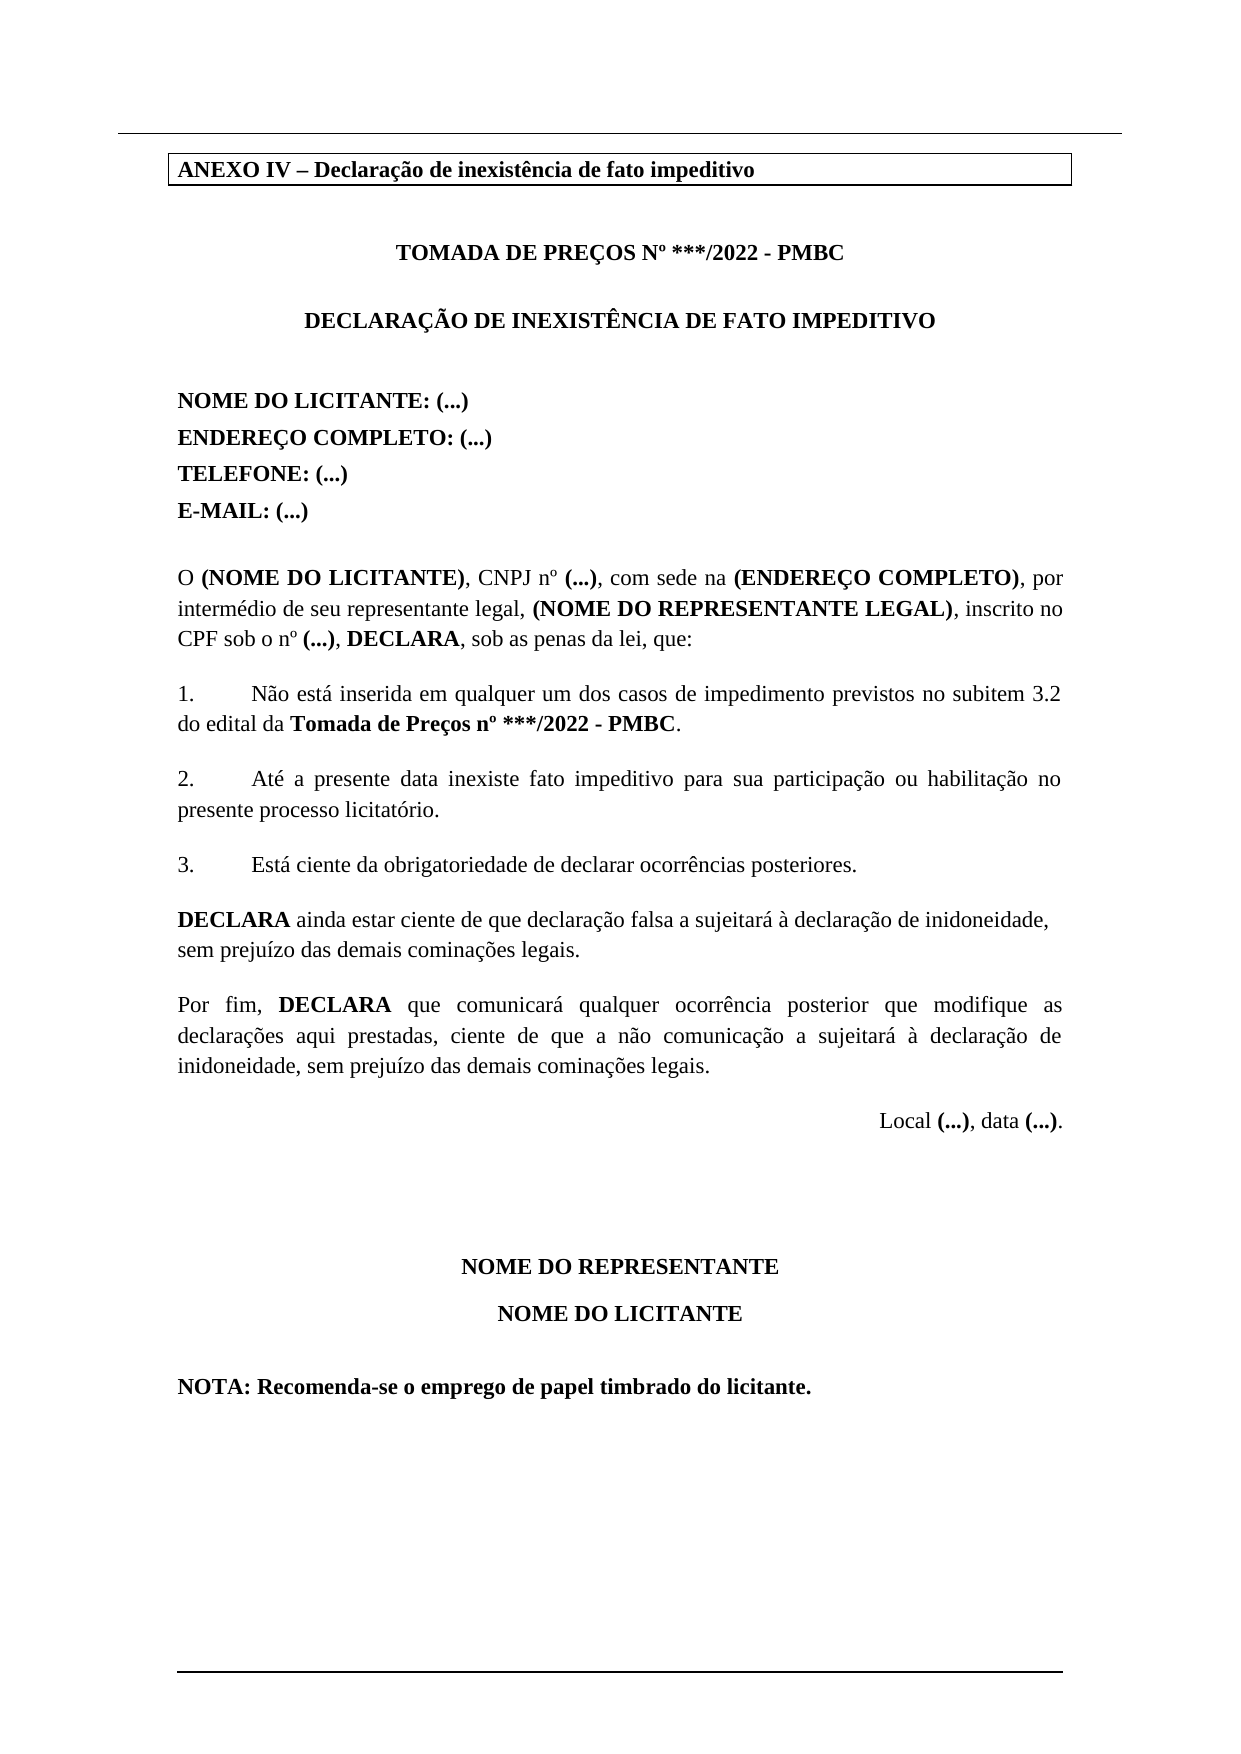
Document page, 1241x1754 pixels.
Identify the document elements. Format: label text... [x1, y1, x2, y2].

text NOME DO LICITANTE: (...) [177, 387, 1063, 414]
text NOME DO REPRESENTANTE [177, 1253, 1063, 1279]
list Não está inserida em qualquer um dos casos de impedimento previstos no subitem 3.2 do edital da Tomada de Preços nº ***/2022 - PMBC. [177, 680, 1063, 737]
text DECLARA ainda estar ciente de que declaração falsa a sujeitará à declaração de inidoneidade, sem prejuízo das demais cominações legais. [177, 906, 1063, 963]
text E-MAIL: (...) [177, 497, 1063, 523]
list DECLARAÇÃO DE INEXISTÊNCIA DE FATO IMPEDITIVO [177, 307, 1063, 333]
list Por fim, DECLARA que comunicará qualquer ocorrência posterior que modifique as declarações aqui prestadas, ciente de que a não comunicação a sujeitará à declaração de inidoneidade, sem prejuízo das demais cominações legais. [177, 992, 1063, 1078]
list Está ciente da obrigatoriedade de declarar ocorrências posteriores. [177, 851, 1063, 877]
text TELEFONE: (...) [177, 460, 1063, 487]
subtitle ANEXO IV – Declaração de inexistência de fato impeditivo [169, 154, 1071, 184]
list Até a presente data inexiste fato impeditivo para sua participação ou habilitação no presente processo licitatório. [177, 766, 1063, 822]
text Local (...), data (...). [177, 1107, 1063, 1133]
text NOME DO LICITANTE [177, 1300, 1063, 1326]
text O (NOME DO LICITANTE), CNPJ nº (...), com sede na (ENDEREÇO COMPLETO), por intermédio de seu representante legal, (NOME DO REPRESENTANTE LEGAL), inscrito no CPF sob o nº (...), DECLARA, sob as penas da lei, que: [177, 564, 1063, 651]
text NOTA: Recomenda-se o emprego de papel timbrado do licitante. [177, 1373, 1063, 1399]
text TOMADA DE PREÇOS Nº ***/2022 - PMBC [177, 239, 1063, 266]
text ENDEREÇO COMPLETO: (...) [177, 424, 1063, 450]
